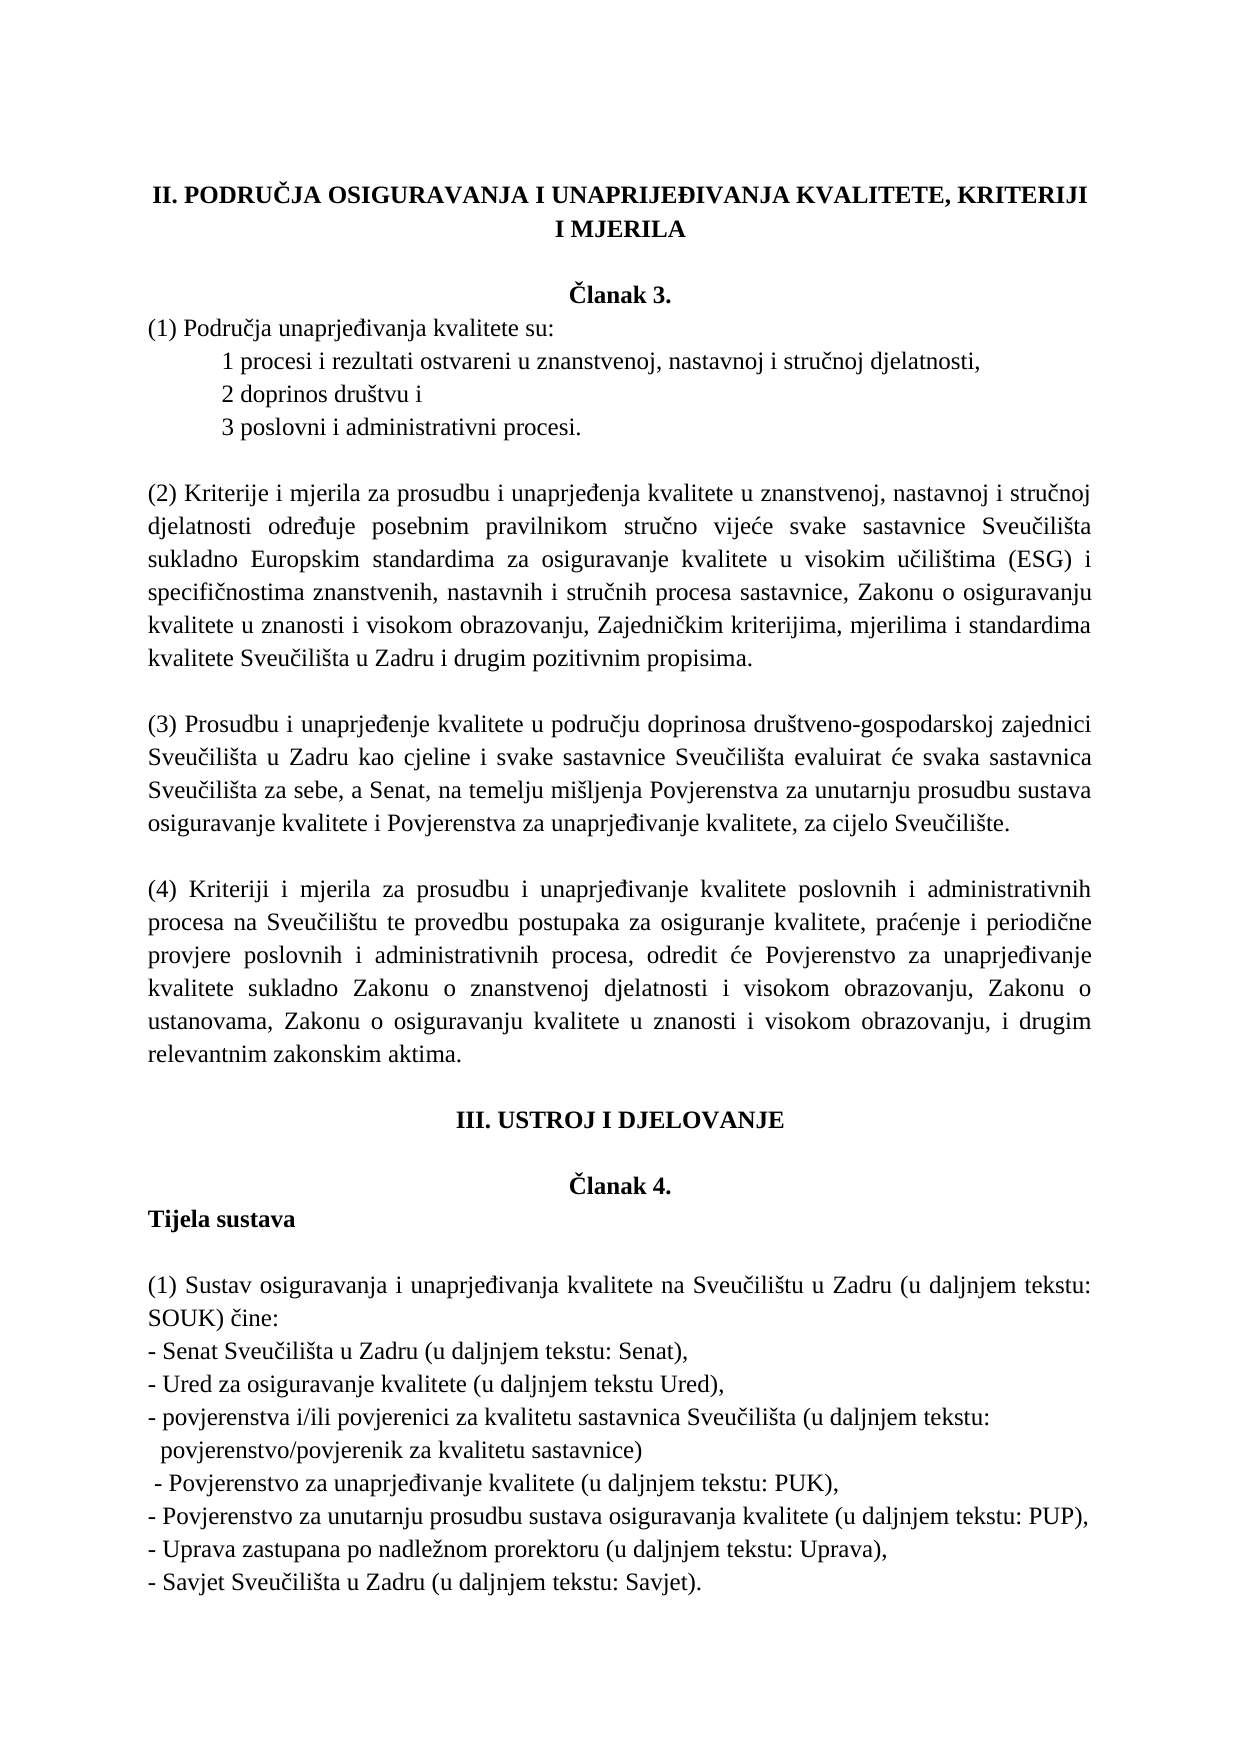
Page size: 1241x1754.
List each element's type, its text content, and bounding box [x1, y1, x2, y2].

text - Savjet Sveučilišta u Zadru (u daljnjem tekstu: Savjet). [148, 1567, 1093, 1596]
text - Povjerenstvo za unaprjeđivanje kvalitete (u daljnjem tekstu: PUK), [148, 1468, 1093, 1497]
text II. PODRUČJA OSIGURAVANJA I UNAPRIJEĐIVANJA KVALITETE, KRITERIJI I MJERILA [148, 181, 1093, 242]
text povjerenstvo/povjerenik za kvalitetu sastavnice) [148, 1435, 1093, 1464]
text 1 procesi i rezultati ostvareni u znanstvenoj, nastavnoj i stručnoj djelatnosti, [221, 346, 1093, 374]
text (2) Kriterije i mjerila za prosudbu i unaprjeđenja kvalitete u znanstvenoj, nastavnoj i stručnoj djelatnosti određuje posebnim pravilnikom stručno vijeće svake sastavnice Sveučilišta sukladno Europskim standardima za osiguravanje kvalitete u visokim učilištima (ESG) i specifičnostima znanstvenih, nastavnih i stručnih procesa sastavnice, Zakonu o osiguravanju kvalitete u znanosti i visokom obrazovanju, Zajedničkim kriterijima, mjerilima i standardima kvalitete Sveučilišta u Zadru i drugim pozitivnim propisima. [148, 478, 1093, 672]
text III. USTROJ I DJELOVANJE [148, 1105, 1093, 1134]
text (1) Područja unaprjeđivanja kvalitete su: [148, 313, 1093, 341]
text - Povjerenstvo za unutarnju prosudbu sustava osiguravanja kvalitete (u daljnjem tekstu: PUP), [148, 1501, 1093, 1530]
text (1) Sustav osiguravanja i unaprjeđivanja kvalitete na Sveučilištu u Zadru (u daljnjem tekstu: SOUK) čine: [148, 1270, 1093, 1332]
text 2 doprinos društvu i [221, 379, 1093, 407]
text - Senat Sveučilišta u Zadru (u daljnjem tekstu: Senat), [148, 1336, 1093, 1365]
text - povjerenstva i/ili povjerenici za kvalitetu sastavnica Sveučilišta (u daljnjem tekstu: [148, 1402, 1093, 1431]
text Tijela sustava [148, 1204, 1093, 1233]
text - Ured za osiguravanje kvalitete (u daljnjem tekstu Ured), [148, 1369, 1093, 1398]
text (4) Kriteriji i mjerila za prosudbu i unaprjeđivanje kvalitete poslovnih i administrativnih procesa na Sveučilištu te provedbu postupaka za osiguranje kvalitete, praćenje i periodične provjere poslovnih i administrativnih procesa, odredit će Povjerenstvo za unaprjeđivanje kvalitete sukladno Zakonu o znanstvenoj djelatnosti i visokom obrazovanju, Zakonu o ustanovama, Zakonu o osiguravanju kvalitete u znanosti i visokom obrazovanju, i drugim relevantnim zakonskim aktima. [148, 874, 1093, 1068]
text Članak 3. [148, 280, 1093, 308]
text (3) Prosudbu i unaprjeđenje kvalitete u području doprinosa društveno-gospodarskoj zajednici Sveučilišta u Zadru kao cjeline i svake sastavnice Sveučilišta evaluirat će svaka sastavnica Sveučilišta za sebe, a Senat, na temelju mišljenja Povjerenstva za unutarnju prosudbu sustava osiguravanje kvalitete i Povjerenstva za unaprjeđivanje kvalitete, za cijelo Sveučilište. [148, 709, 1093, 837]
text - Uprava zastupana po nadležnom prorektoru (u daljnjem tekstu: Uprava), [148, 1534, 1093, 1563]
text 3 poslovni i administrativni procesi. [221, 412, 1093, 441]
text Članak 4. [148, 1171, 1093, 1200]
